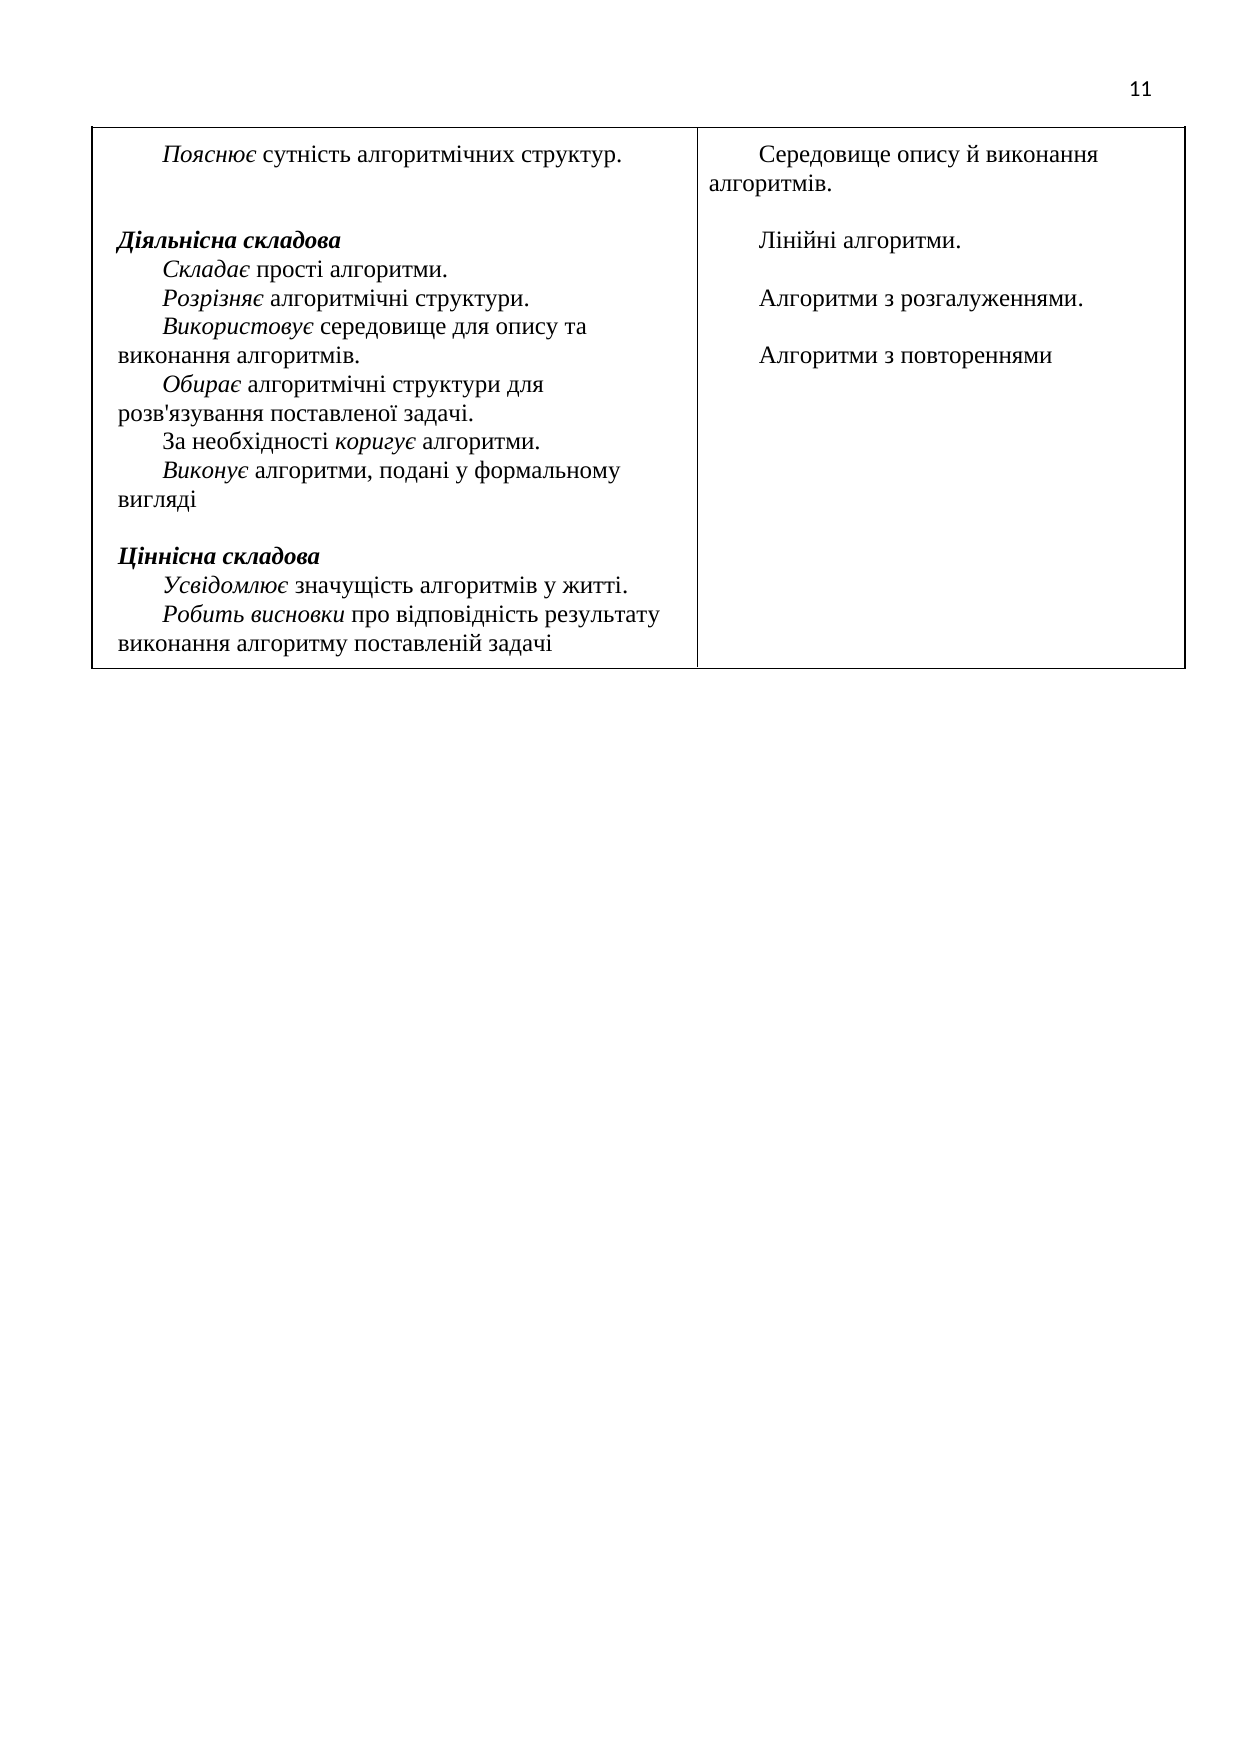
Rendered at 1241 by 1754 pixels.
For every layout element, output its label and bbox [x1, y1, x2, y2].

table_cell [93, 128, 697, 667]
table_cell [698, 128, 1184, 667]
